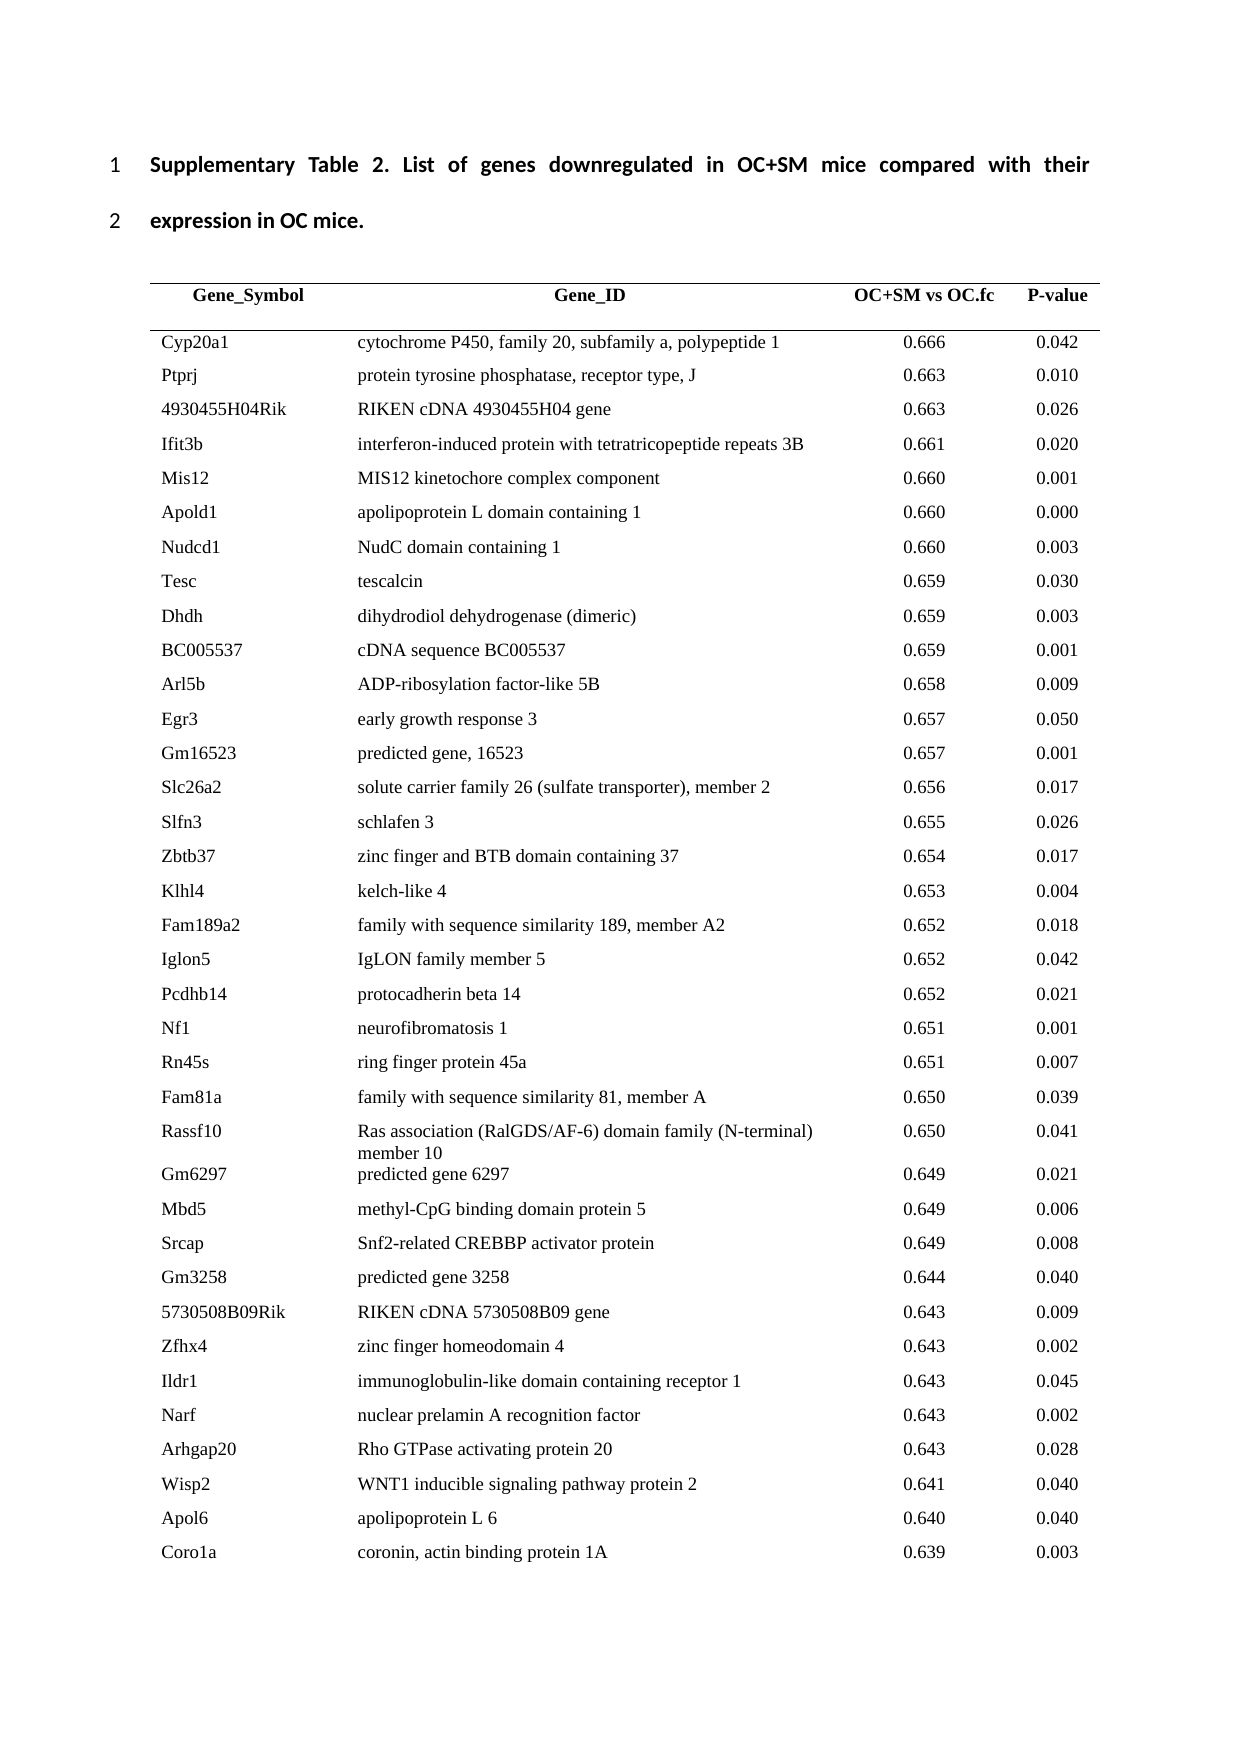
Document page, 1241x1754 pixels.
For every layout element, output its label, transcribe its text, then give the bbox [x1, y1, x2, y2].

table_cell zinc finger homeodomain 4 [346, 1335, 833, 1369]
table_cell 0.663 [833, 398, 1015, 433]
table_cell Arhgap20 [150, 1438, 346, 1473]
table_cell Mbd5 [150, 1198, 346, 1232]
table_cell 0.641 [833, 1473, 1015, 1507]
table_cell Cyp20a1 [150, 331, 346, 364]
table_cell family with sequence similarity 81, member A [346, 1086, 833, 1120]
table_cell 0.666 [833, 331, 1015, 364]
table_cell Ifit3b [150, 433, 346, 467]
table_cell Narf [150, 1404, 346, 1438]
table_cell 0.017 [1015, 845, 1100, 879]
table_cell protocadherin beta 14 [346, 983, 833, 1017]
table_cell 0.659 [833, 639, 1015, 673]
table_cell immunoglobulin-like domain containing receptor 1 [346, 1370, 833, 1404]
table_header Gene_Symbol [150, 284, 346, 329]
table_cell Fam189a2 [150, 914, 346, 948]
table_cell 0.649 [833, 1163, 1015, 1198]
table_cell Rho GTPase activating protein 20 [346, 1438, 833, 1473]
table_cell zinc finger and BTB domain containing 37 [346, 845, 833, 879]
table_cell Iglon5 [150, 948, 346, 983]
table_cell 0.018 [1015, 914, 1100, 948]
table_cell 0.659 [833, 605, 1015, 639]
table_cell 0.658 [833, 673, 1015, 708]
table_cell 0.028 [1015, 1438, 1100, 1473]
table_cell 0.004 [1015, 880, 1100, 914]
table_cell ADP-ribosylation factor-like 5B [346, 673, 833, 708]
table_cell MIS12 kinetochore complex component [346, 467, 833, 501]
table_cell nuclear prelamin A recognition factor [346, 1404, 833, 1438]
table_cell schlafen 3 [346, 811, 833, 845]
table_cell predicted gene, 16523 [346, 742, 833, 776]
table_cell Egr3 [150, 708, 346, 742]
table_cell Nf1 [150, 1017, 346, 1051]
table_cell kelch-like 4 [346, 880, 833, 914]
table_cell Ildr1 [150, 1370, 346, 1404]
table_cell apolipoprotein L domain containing 1 [346, 501, 833, 536]
table_cell neurofibromatosis 1 [346, 1017, 833, 1051]
table_cell 0.660 [833, 501, 1015, 536]
table_cell 0.644 [833, 1266, 1015, 1301]
table_cell 0.650 [833, 1086, 1015, 1120]
table_cell 0.003 [1015, 605, 1100, 639]
table_cell 0.001 [1015, 639, 1100, 673]
table_cell 0.020 [1015, 433, 1100, 467]
table_cell Dhdh [150, 605, 346, 639]
table_cell 0.041 [1015, 1120, 1100, 1163]
table_cell 0.039 [1015, 1086, 1100, 1120]
table_cell Mis12 [150, 467, 346, 501]
table_cell 0.657 [833, 708, 1015, 742]
table_cell 0.002 [1015, 1335, 1100, 1369]
table_cell 0.010 [1015, 364, 1100, 398]
table_cell 0.017 [1015, 776, 1100, 811]
table_cell Rassf10 [150, 1120, 346, 1163]
table_cell cytochrome P450, family 20, subfamily a, polypeptide 1 [346, 331, 833, 364]
table_cell 0.652 [833, 948, 1015, 983]
table_cell Srcap [150, 1232, 346, 1266]
table_cell 0.660 [833, 467, 1015, 501]
table_cell BC005537 [150, 639, 346, 673]
table_cell 0.006 [1015, 1198, 1100, 1232]
table_cell 0.040 [1015, 1473, 1100, 1507]
table_cell 0.652 [833, 983, 1015, 1017]
table_cell 0.661 [833, 433, 1015, 467]
table_cell coronin, actin binding protein 1A [346, 1541, 833, 1576]
table_cell 0.657 [833, 742, 1015, 776]
table_cell Coro1a [150, 1541, 346, 1576]
table_cell predicted gene 6297 [346, 1163, 833, 1198]
table_cell 0.045 [1015, 1370, 1100, 1404]
table_cell 0.643 [833, 1438, 1015, 1473]
table_cell 0.651 [833, 1051, 1015, 1086]
table_cell 0.009 [1015, 1301, 1100, 1335]
table_cell 0.643 [833, 1404, 1015, 1438]
table_header Gene_ID [346, 284, 833, 329]
table_cell Klhl4 [150, 880, 346, 914]
table_cell 0.643 [833, 1301, 1015, 1335]
table_cell methyl-CpG binding domain protein 5 [346, 1198, 833, 1232]
table_cell 0.040 [1015, 1507, 1100, 1541]
table_cell Slfn3 [150, 811, 346, 845]
table_cell RIKEN cDNA 5730508B09 gene [346, 1301, 833, 1335]
table_cell protein tyrosine phosphatase, receptor type, J [346, 364, 833, 398]
table_cell 0.040 [1015, 1266, 1100, 1301]
table_cell 0.640 [833, 1507, 1015, 1541]
table_cell 0.042 [1015, 331, 1100, 364]
table_cell Zfhx4 [150, 1335, 346, 1369]
table_cell Apold1 [150, 501, 346, 536]
table_cell 0.643 [833, 1370, 1015, 1404]
table_cell 0.651 [833, 1017, 1015, 1051]
table_cell Gm16523 [150, 742, 346, 776]
table_cell 0.026 [1015, 811, 1100, 845]
table_cell Pcdhb14 [150, 983, 346, 1017]
table_cell 0.003 [1015, 1541, 1100, 1576]
table_cell 0.050 [1015, 708, 1100, 742]
table_cell dihydrodiol dehydrogenase (dimeric) [346, 605, 833, 639]
table_cell Gm6297 [150, 1163, 346, 1198]
table_cell 0.009 [1015, 673, 1100, 708]
table_cell 0.653 [833, 880, 1015, 914]
table_cell Nudcd1 [150, 536, 346, 570]
table_cell 0.000 [1015, 501, 1100, 536]
table_cell Gm3258 [150, 1266, 346, 1301]
table_cell family with sequence similarity 189, member A2 [346, 914, 833, 948]
table_cell Arl5b [150, 673, 346, 708]
table_cell 0.002 [1015, 1404, 1100, 1438]
table_cell Ras association (RalGDS/AF-6) domain family (N-terminal) member 10 [346, 1120, 833, 1163]
table_cell 0.003 [1015, 536, 1100, 570]
table_cell 0.656 [833, 776, 1015, 811]
table_cell 0.663 [833, 364, 1015, 398]
table_cell predicted gene 3258 [346, 1266, 833, 1301]
table_cell 0.026 [1015, 398, 1100, 433]
table_cell IgLON family member 5 [346, 948, 833, 983]
table_cell Wisp2 [150, 1473, 346, 1507]
table_cell 0.650 [833, 1120, 1015, 1163]
table_cell 0.001 [1015, 467, 1100, 501]
table_cell WNT1 inducible signaling pathway protein 2 [346, 1473, 833, 1507]
table_cell Ptprj [150, 364, 346, 398]
table_cell 4930455H04Rik [150, 398, 346, 433]
table_cell NudC domain containing 1 [346, 536, 833, 570]
table_cell 0.030 [1015, 570, 1100, 604]
table_cell 0.007 [1015, 1051, 1100, 1086]
table_cell 0.042 [1015, 948, 1100, 983]
table_cell cDNA sequence BC005537 [346, 639, 833, 673]
table_cell RIKEN cDNA 4930455H04 gene [346, 398, 833, 433]
table_header P-value [1015, 284, 1100, 329]
table_cell 0.021 [1015, 1163, 1100, 1198]
table_cell 5730508B09Rik [150, 1301, 346, 1335]
table_header OC+SM vs OC.fc [833, 284, 1015, 329]
table_cell early growth response 3 [346, 708, 833, 742]
table_cell apolipoprotein L 6 [346, 1507, 833, 1541]
table_cell 0.639 [833, 1541, 1015, 1576]
table_cell Apol6 [150, 1507, 346, 1541]
table_cell 0.660 [833, 536, 1015, 570]
table_cell 0.001 [1015, 742, 1100, 776]
table_cell Zbtb37 [150, 845, 346, 879]
table_cell ring finger protein 45a [346, 1051, 833, 1086]
table_cell solute carrier family 26 (sulfate transporter), member 2 [346, 776, 833, 811]
table_cell 0.643 [833, 1335, 1015, 1369]
table_cell 0.655 [833, 811, 1015, 845]
table_cell 0.654 [833, 845, 1015, 879]
text Supplementary Table 2. List of genes downregulated in OC+SM mice compared with their expression in OC mice. [150, 150, 1090, 234]
table_cell 0.652 [833, 914, 1015, 948]
table_cell Fam81a [150, 1086, 346, 1120]
table_cell 0.659 [833, 570, 1015, 604]
table_cell tescalcin [346, 570, 833, 604]
table_cell Rn45s [150, 1051, 346, 1086]
table_cell Tesc [150, 570, 346, 604]
table_cell 0.649 [833, 1232, 1015, 1266]
table_cell 0.021 [1015, 983, 1100, 1017]
table_cell Snf2-related CREBBP activator protein [346, 1232, 833, 1266]
table_cell interferon-induced protein with tetratricopeptide repeats 3B [346, 433, 833, 467]
table_cell 0.001 [1015, 1017, 1100, 1051]
table_cell Slc26a2 [150, 776, 346, 811]
table_cell 0.008 [1015, 1232, 1100, 1266]
table_cell 0.649 [833, 1198, 1015, 1232]
